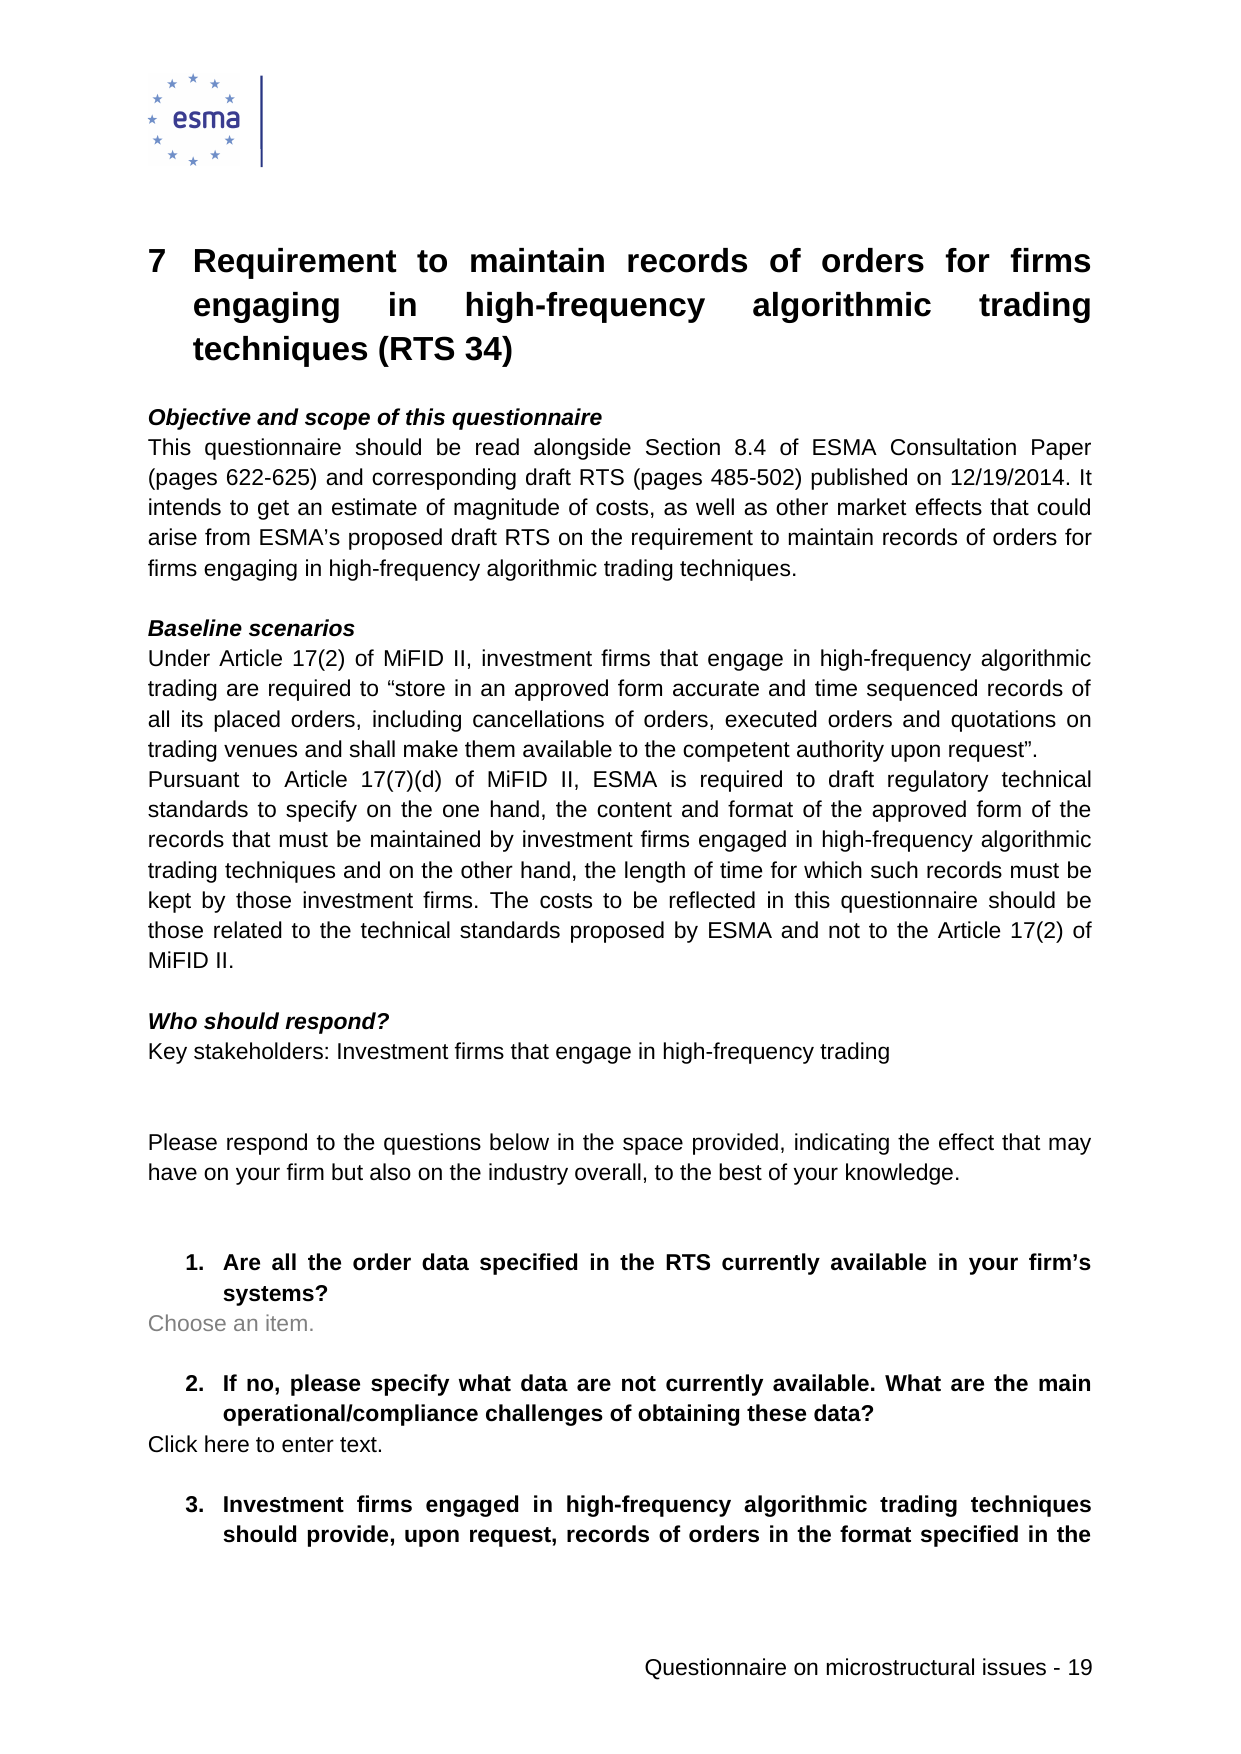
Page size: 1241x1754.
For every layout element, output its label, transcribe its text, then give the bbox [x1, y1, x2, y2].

text Objective and scope of this questionnaire [148, 403, 1093, 430]
list Are all the order data specified in the RTS currently available in your firm’s systems? [185, 1249, 1093, 1306]
text Key stakeholders: Investment firms that engage in high-frequency trading [148, 1038, 1093, 1064]
subtitle Requirement to maintain records of orders for firms engaging in high-frequency algorithmic trading techniques (RTS 34) [148, 241, 1093, 368]
picture [147, 73, 240, 166]
text Under Article 17(2) of MiFID II, investment firms that engage in high-frequency algorithmic trading are required to “store in an approved form accurate and time sequenced records of all its placed orders, including cancellations of orders, executed orders and quotations on trading venues and shall make them available to the competent authority upon request”. [148, 645, 1093, 762]
text Pursuant to Article 17(7)(d) of MiFID II, ESMA is required to draft regulatory technical standards to specify on the one hand, the content and format of the approved form of the records that must be maintained by investment firms engaged in high-frequency algorithmic trading techniques and on the other hand, the length of time for which such records must be kept by those investment firms. The costs to be reflected in this questionnaire should be those related to the technical standards proposed by ESMA and not to the Article 17(2) of MiFID II. [148, 766, 1093, 974]
text Baseline scenarios [148, 615, 1093, 641]
text If no, please specify what data are not currently available. What are the main operational/compliance challenges of obtaining these data? [185, 1370, 1093, 1427]
text Who should respond? [148, 1008, 1093, 1034]
text Please respond to the questions below in the space provided, indicating the effect that may have on your firm but also on the industry overall, to the best of your knowledge. [148, 1128, 1093, 1185]
text This questionnaire should be read alongside Section 8.4 of ESMA Consultation Paper (pages 622-625) and corresponding draft RTS (pages 485-502) published on 12/19/2014. It intends to get an estimate of magnitude of costs, as well as other market effects that could arise from ESMA’s proposed draft RTS on the requirement to maintain records of orders for firms engaging in high-frequency algorithmic trading techniques. [148, 434, 1093, 581]
